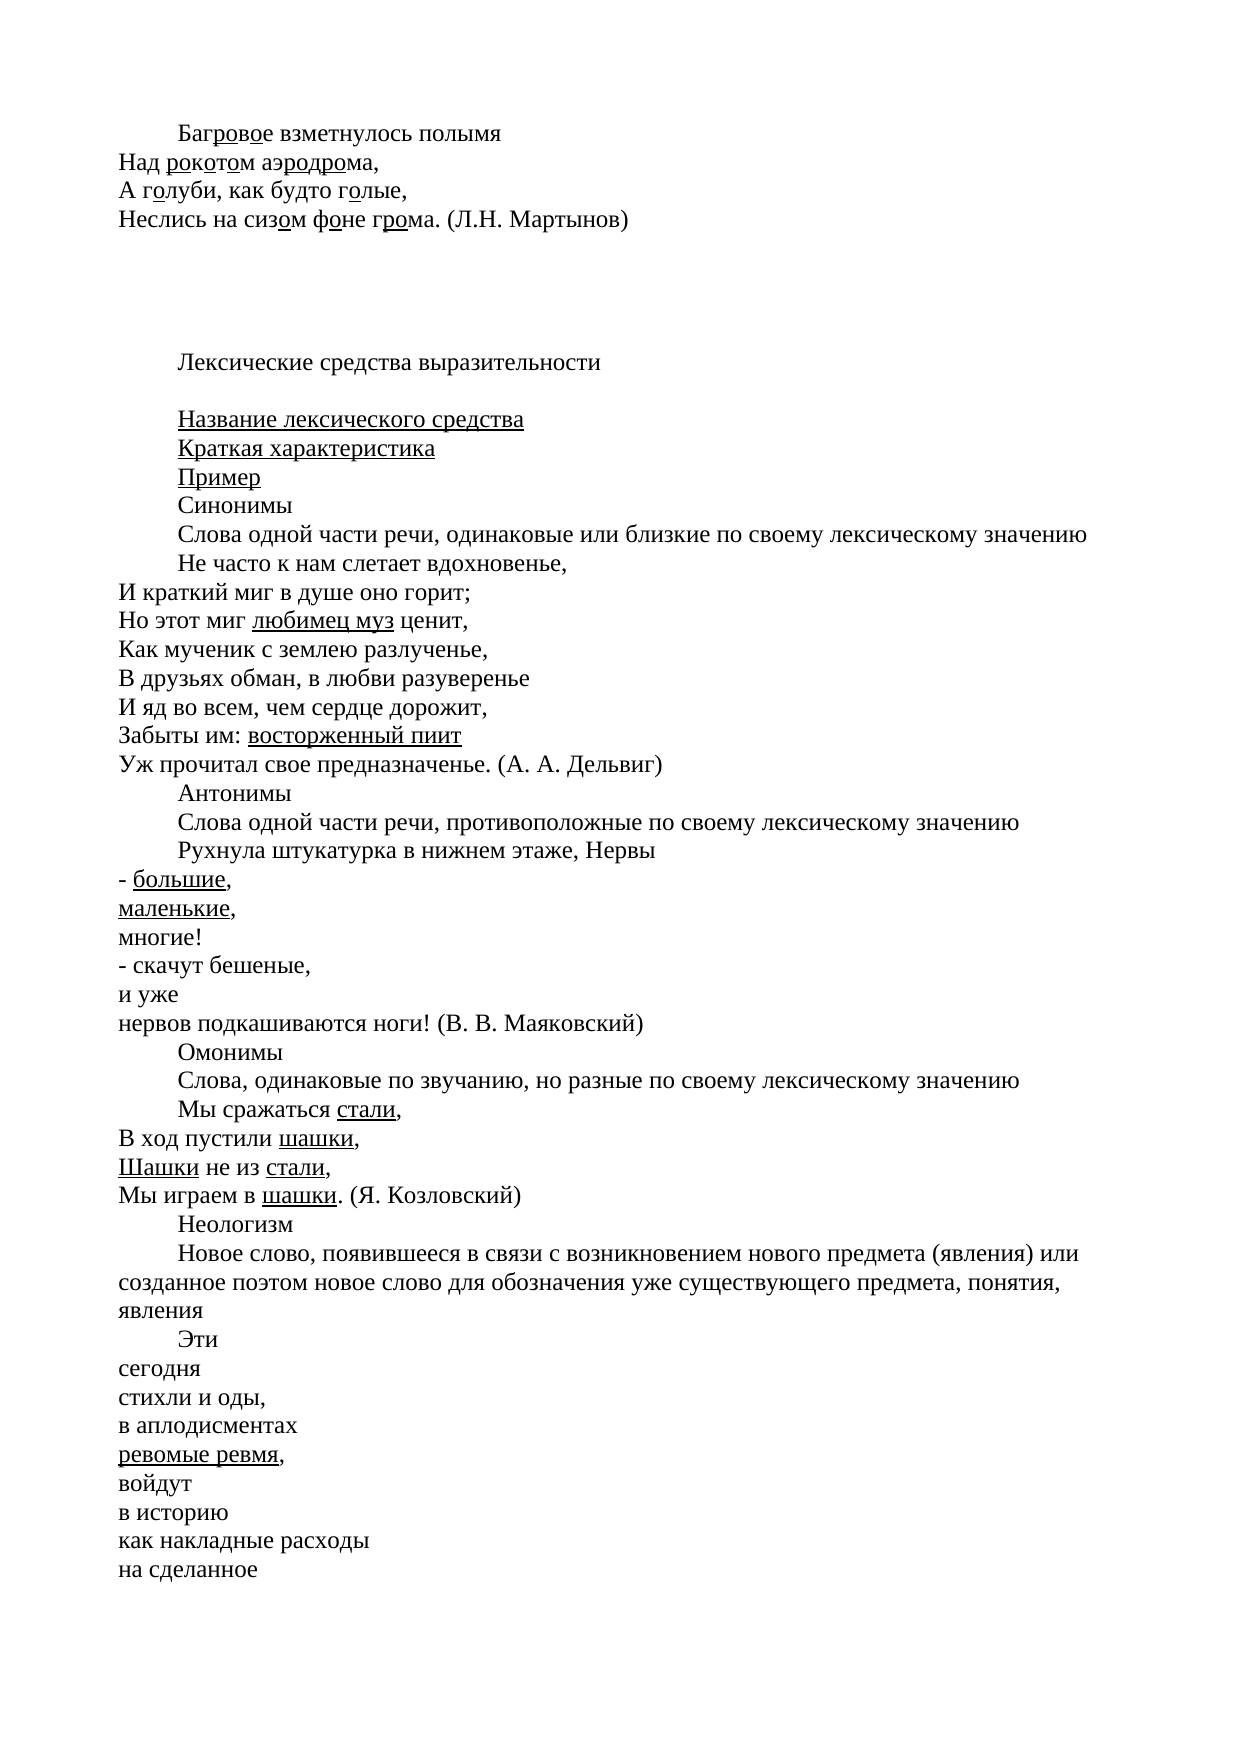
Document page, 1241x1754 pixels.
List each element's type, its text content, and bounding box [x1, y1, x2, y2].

text Антонимы [118, 778, 1152, 807]
text Слова, одинаковые по звучанию, но разные по своему лексическому значению [118, 1065, 1152, 1094]
text Неологизм [118, 1209, 1152, 1238]
text Краткая характеристика [118, 433, 1152, 462]
text Название лексического средства [118, 404, 1152, 433]
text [118, 1324, 1152, 1583]
text Рухнула штукатурка в нижнем этаже, Нервы - большие, маленькие, многие! - скачут бешеные, и уже нервов подкашиваются ноги! (В. В. Маяковский) [118, 835, 1152, 1037]
text Слова одной части речи, одинаковые или близкие по своему лексическому значению [118, 519, 1152, 548]
text Пример [118, 462, 1152, 490]
text Слова одной части речи, противоположные по своему лексическому значению [118, 807, 1152, 835]
text Не часто к нам слетает вдохновенье, И краткий миг в душе оно горит; Но этот миг любимец муз ценит, Как мученик с землею разлученье, В друзьях обман, в любви разуверенье И яд во всем, чем сердце дорожит, Забыты им: восторженный пиит Уж прочитал свое предназначенье. (А. А. Дельвиг) [118, 548, 1152, 778]
text Синонимы [118, 490, 1152, 519]
text Омонимы [118, 1037, 1152, 1065]
text Багровое взметнулось полымя Над рокотом аэродрома, А голуби, как будто голые, Неслись на сизом фоне грома. (Л.Н. Мартынов) [118, 118, 1152, 233]
text Мы сражаться стали, В ход пустили шашки, Шашки не из стали, Мы играем в шашки. (Я. Козловский) [118, 1094, 1152, 1209]
text Лексические средства выразительности [118, 347, 1152, 375]
text Новое слово, появившееся в связи с возникновением нового предмета (явления) или созданное поэтом новое слово для обозначения уже существующего предмета, понятия, явления [118, 1238, 1152, 1324]
